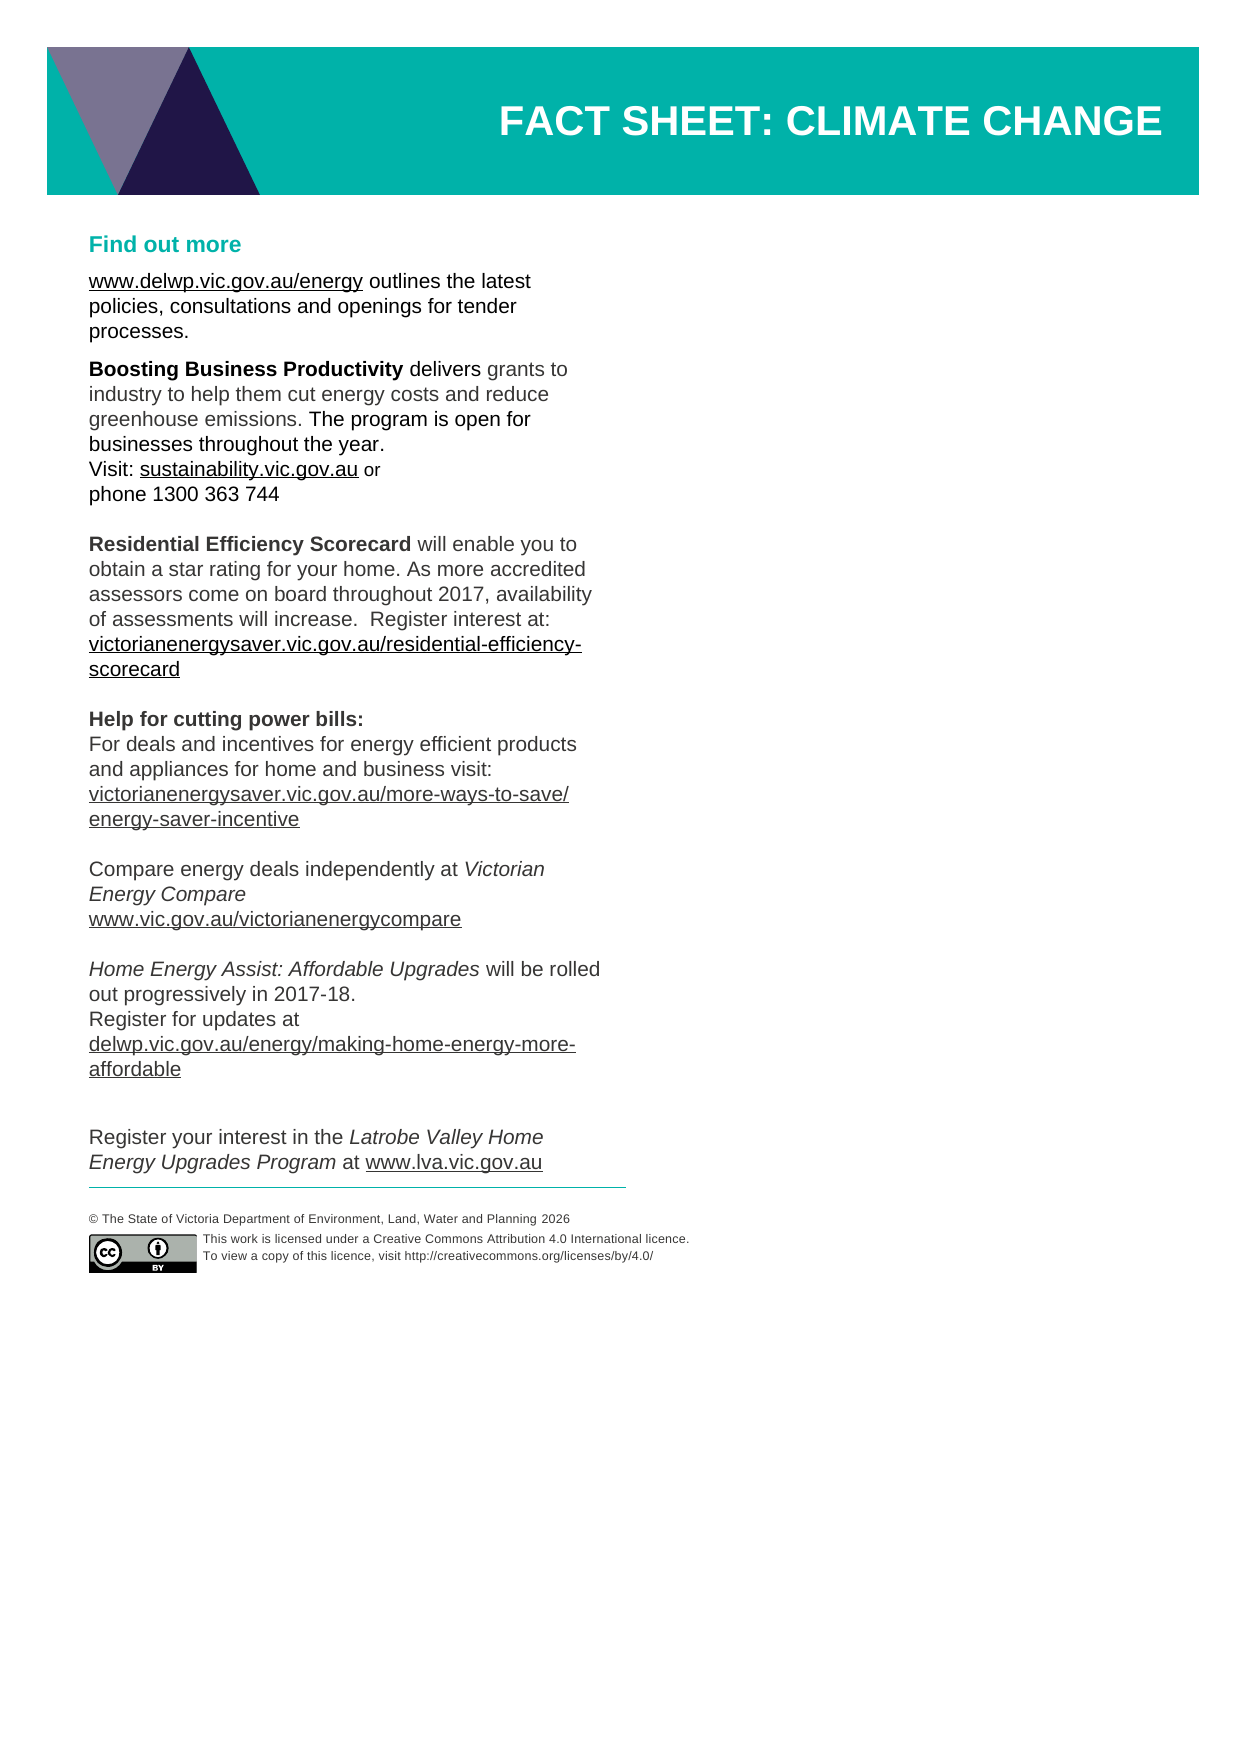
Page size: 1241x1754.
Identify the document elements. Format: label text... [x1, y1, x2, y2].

text Visit: sustainability.vic.gov.au or [89, 455, 611, 480]
text phone 1300 363 744 [89, 480, 611, 505]
text victorianenergysaver.vic.gov.au/residential-efficiency-scorecard [89, 630, 611, 680]
text delwp.vic.gov.au/energy/making-home-energy-more-affordable [89, 1030, 611, 1080]
table_header © The State of Victoria Department of Environment, Land, Water and Planning 2017 This work is licensed under a Creative Commons Attribution 4.0 International licence. To view a copy of this licence, visit http://creativecommons.org/licenses/by/4.0/ [89, 1188, 626, 1288]
text Compare energy deals independently at Victorian Energy Compare www.vic.gov.au/victorianenergycompare [89, 855, 611, 930]
text Help for cutting power bills: [89, 705, 611, 730]
text victorianenergysaver.vic.gov.au/more-ways-to-save/energy-saver-incentive [89, 780, 611, 830]
text Register for updates at [89, 1005, 611, 1030]
text Register your interest in the Latrobe Valley Home Energy Upgrades Program at www.lva.vic.gov.au [89, 1124, 611, 1174]
text For deals and incentives for energy efficient products and appliances for home and business visit: [89, 730, 611, 780]
text www.delwp.vic.gov.au/energy outlines the latest policies, consultations and openings for tender processes. [89, 268, 611, 343]
subtitle Find out more [89, 230, 611, 257]
text Home Energy Assist: Affordable Upgrades will be rolled out progressively in 2017-18. [89, 955, 611, 1005]
text Boosting Business Productivity delivers grants to industry to help them cut energy costs and reduce greenhouse emissions. The program is open for businesses throughout the year. [89, 355, 611, 455]
text Residential Efficiency Scorecard will enable you to obtain a star rating for your home. As more accredited assessors come on board throughout 2017, availability of assessments will increase. Register interest at: [89, 530, 611, 630]
